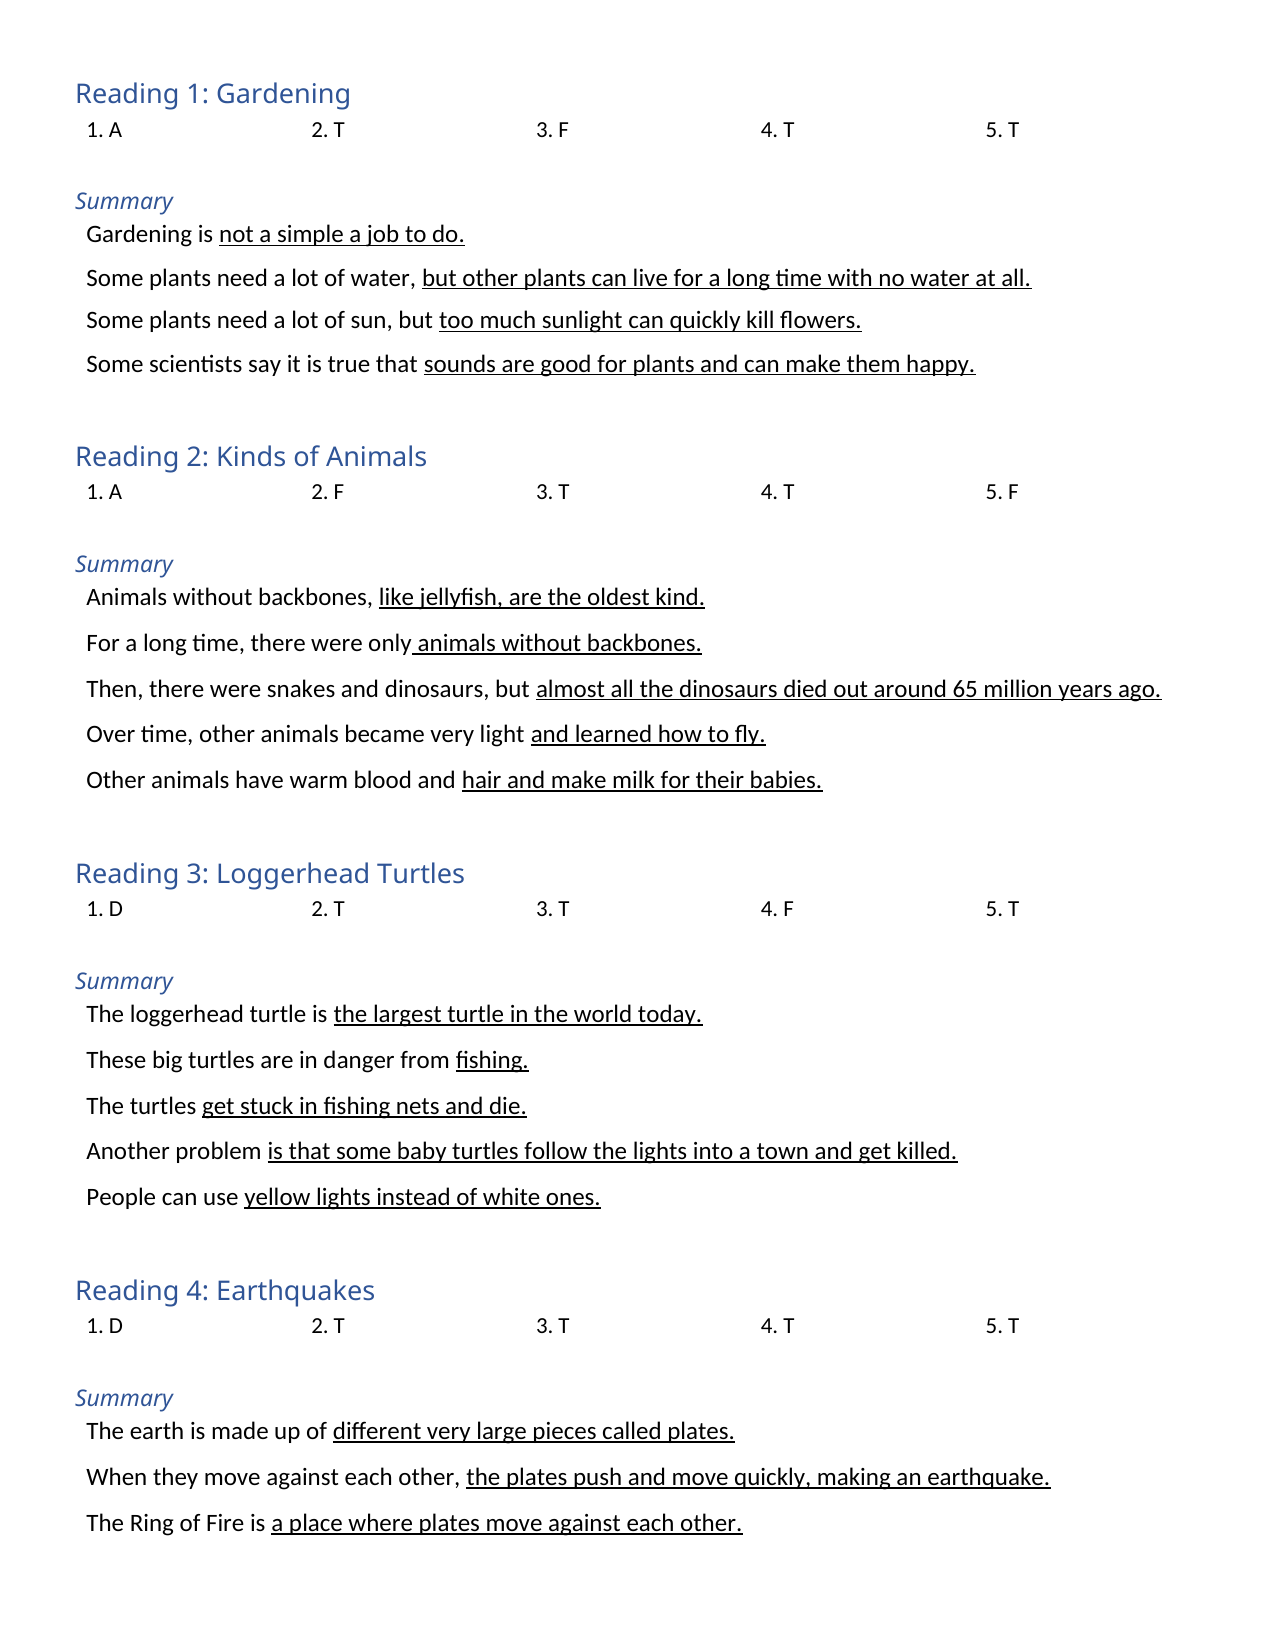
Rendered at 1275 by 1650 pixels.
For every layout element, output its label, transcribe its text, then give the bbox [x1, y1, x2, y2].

table_header 1. D [75, 895, 300, 922]
table_header 3. T [525, 895, 749, 922]
table_header 4. T [749, 478, 974, 505]
table_header The loggerhead turtle is the largest turtle in the world today. These big turtles are in danger from fishing. The turtles get stuck in fishing nets and die. Another problem is that some baby turtles follow the lights into a town and get killed. People can use yellow lights instead of white ones. [75, 998, 1199, 1225]
table_header 2. T [300, 1312, 524, 1339]
subtitle Reading 3: Loggerhead Turtles [75, 855, 1200, 892]
table_header 3. T [525, 1312, 749, 1339]
subtitle Reading 2: Kinds of Animals [75, 438, 1200, 474]
table_header 1. D [75, 1312, 300, 1339]
table_header Gardening is not a simple a job to do. Some plants need a lot of water, but other plants can live for a long time with no water at all. Some plants need a lot of sun, but too much sunlight can quickly kill flowers. Some scientists say it is true that sounds are good for plants and can make them happy. [75, 219, 1199, 391]
table_header 4. F [749, 895, 974, 922]
subtitle Reading 1: Gardening [75, 75, 1200, 112]
table_header 2. T [300, 115, 524, 143]
table_header Animals without backbones, like jellyfish, are the oldest kind. For a long time, there were only animals without backbones. Then, there were snakes and dinosaurs, but almost all the dinosaurs died out around 65 million years ago. Over time, other animals became very light and learned how to fly. Other animals have warm blood and hair and make milk for their babies. [75, 581, 1199, 808]
table_header 4. T [749, 115, 974, 143]
table_header 2. F [300, 478, 524, 505]
table_header 3. T [525, 478, 749, 505]
table_header 5. T [974, 1312, 1199, 1339]
table_header 1. A [75, 115, 300, 143]
table_header 5. F [974, 478, 1199, 505]
table_header 5. T [974, 115, 1199, 143]
subtitle Reading 4: Earthquakes [75, 1272, 1200, 1309]
table_header 1. A [75, 478, 300, 505]
table_header 2. T [300, 895, 524, 922]
table_header 5. T [974, 895, 1199, 922]
subtitle Summary [75, 1382, 1200, 1413]
table_header 4. T [749, 1312, 974, 1339]
subtitle Summary [75, 964, 1200, 996]
table_header 3. F [525, 115, 749, 143]
subtitle Summary [75, 185, 1200, 216]
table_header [75, 1415, 1199, 1551]
subtitle Summary [75, 547, 1200, 579]
